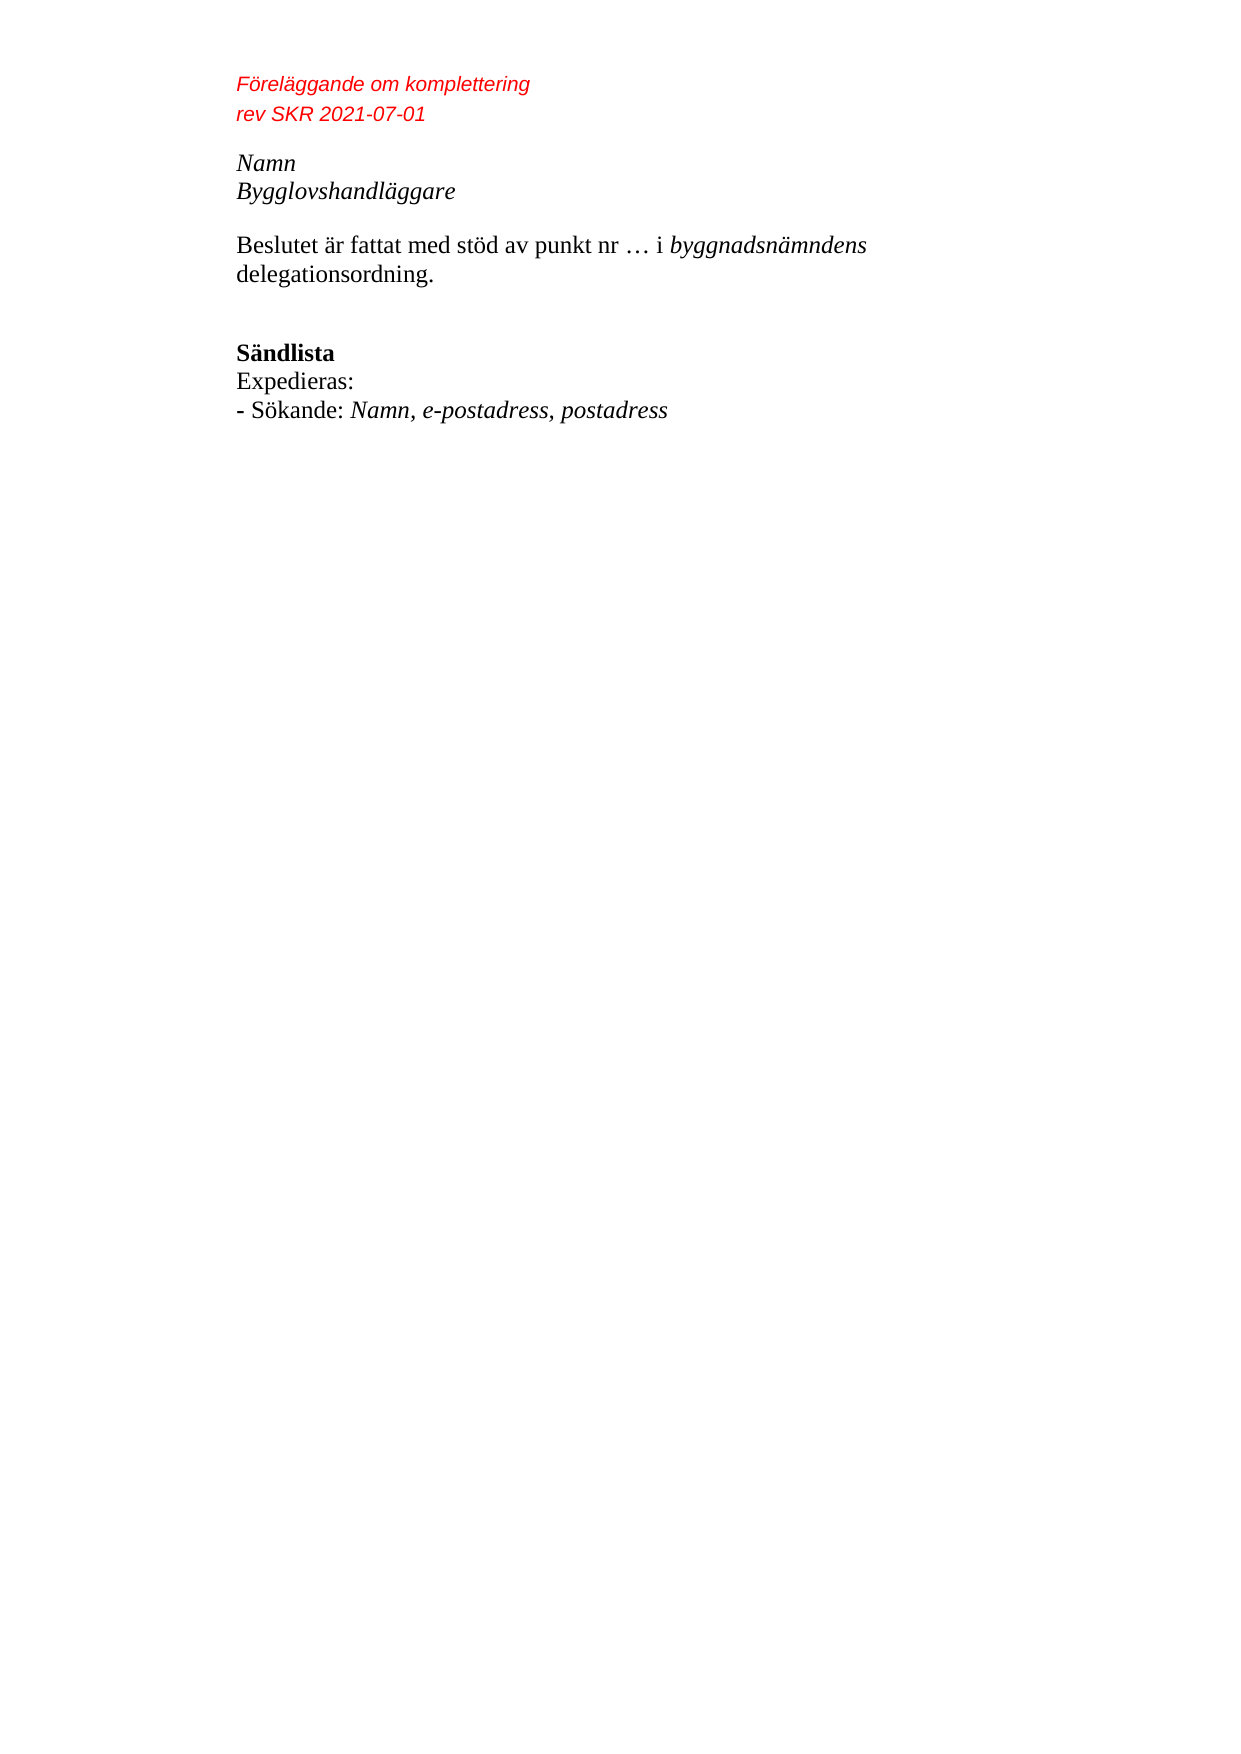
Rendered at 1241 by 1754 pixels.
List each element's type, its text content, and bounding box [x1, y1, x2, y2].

text Namn [236, 148, 1063, 176]
text Beslutet är fattat med stöd av punkt nr … i byggnadsnämndens delegationsordning. [236, 230, 1063, 288]
text - Sökande: Namn, e-postadress, postadress [236, 395, 1063, 424]
text Expedieras: [236, 366, 1057, 395]
text Sändlista [236, 338, 1063, 366]
text Bygglovshandläggare [236, 176, 1063, 205]
